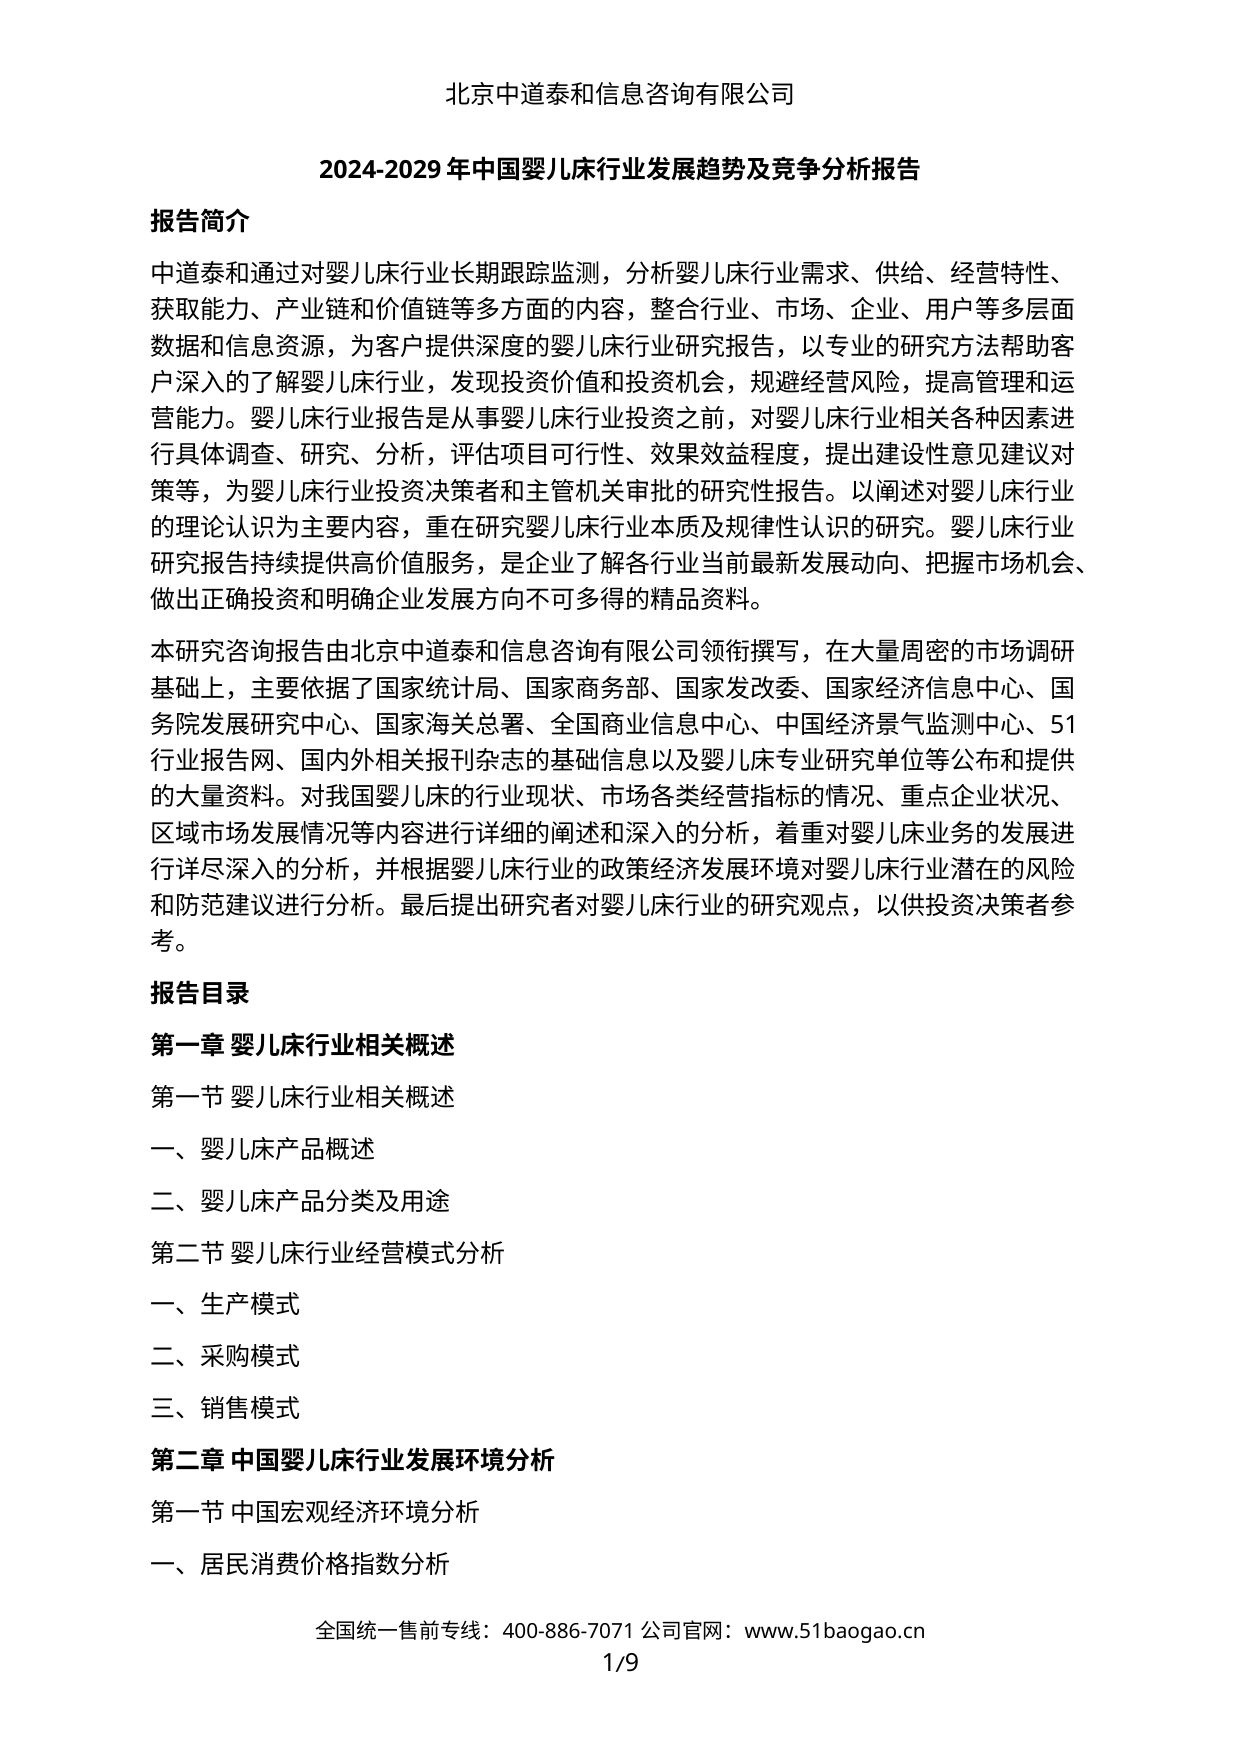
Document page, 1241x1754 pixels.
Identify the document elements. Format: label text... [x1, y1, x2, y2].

text 报告简介 [150, 202, 1090, 238]
text 一、婴儿床产品概述 [150, 1129, 1090, 1166]
text 一、生产模式 [150, 1285, 1090, 1321]
text 2024-2029年中国婴儿床行业发展趋势及竞争分析报告 [150, 150, 1090, 186]
text 二、婴儿床产品分类及用途 [150, 1181, 1090, 1217]
text 三、销售模式 [150, 1389, 1090, 1425]
text 本研究咨询报告由北京中道泰和信息咨询有限公司领衔撰写，在大量周密的市场调研基础上，主要依据了国家统计局、国家商务部、国家发改委、国家经济信息中心、国务院发展研究中心、国家海关总署、全国商业信息中心、中国经济景气监测中心、51行业报告网、国内外相关报刊杂志的基础信息以及婴儿床专业研究单位等公布和提供的大量资料。对我国婴儿床的行业现状、市场各类经营指标的情况、重点企业状况、区域市场发展情况等内容进行详细的阐述和深入的分析，着重对婴儿床业务的发展进行详尽深入的分析，并根据婴儿床行业的政策经济发展环境对婴儿床行业潜在的风险和防范建议进行分析。最后提出研究者对婴儿床行业的研究观点，以供投资决策者参考。 [150, 632, 1090, 958]
text 一、居民消费价格指数分析 [150, 1544, 1090, 1581]
text 中道泰和通过对婴儿床行业长期跟踪监测，分析婴儿床行业需求、供给、经营特性、获取能力、产业链和价值链等多方面的内容，整合行业、市场、企业、用户等多层面数据和信息资源，为客户提供深度的婴儿床行业研究报告，以专业的研究方法帮助客户深入的了解婴儿床行业，发现投资价值和投资机会，规避经营风险，提高管理和运营能力。婴儿床行业报告是从事婴儿床行业投资之前，对婴儿床行业相关各种因素进行具体调查、研究、分析，评估项目可行性、效果效益程度，提出建设性意见建议对策等，为婴儿床行业投资决策者和主管机关审批的研究性报告。以阐述对婴儿床行业的理论认识为主要内容，重在研究婴儿床行业本质及规律性认识的研究。婴儿床行业研究报告持续提供高价值服务，是企业了解各行业当前最新发展动向、把握市场机会、做出正确投资和明确企业发展方向不可多得的精品资料。 [150, 254, 1090, 616]
text 报告目录 [150, 974, 1090, 1010]
text 第二章 中国婴儿床行业发展环境分析 [150, 1441, 1090, 1477]
text 第一节 婴儿床行业相关概述 [150, 1077, 1090, 1114]
text 第一章 婴儿床行业相关概述 [150, 1026, 1090, 1062]
text 第一节 中国宏观经济环境分析 [150, 1492, 1090, 1529]
text 二、采购模式 [150, 1337, 1090, 1373]
text 第二节 婴儿床行业经营模式分析 [150, 1233, 1090, 1269]
